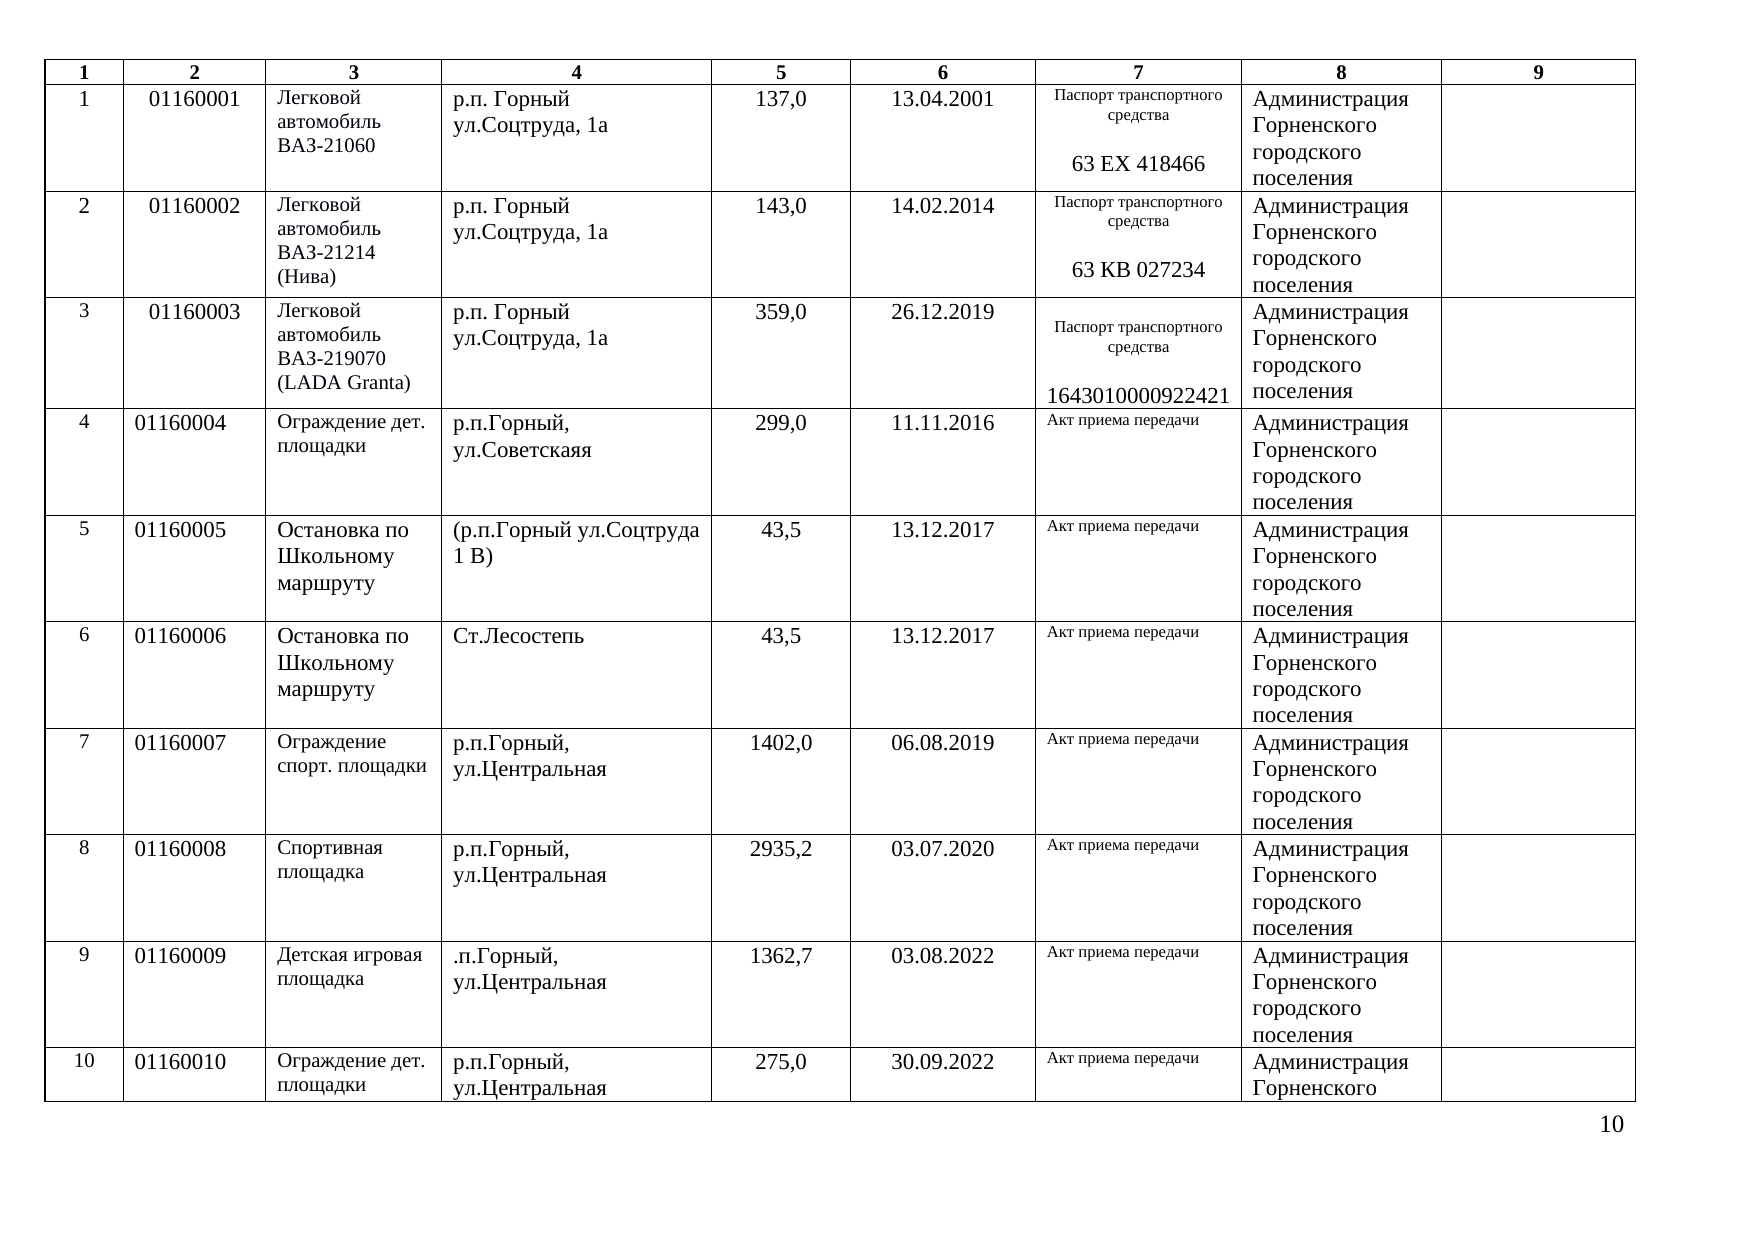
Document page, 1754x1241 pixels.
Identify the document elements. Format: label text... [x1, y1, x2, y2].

table_cell 4 [442, 60, 711, 84]
table_cell [1442, 835, 1635, 941]
table_cell 6 [46, 622, 123, 728]
table_cell 01160009 [124, 942, 265, 1047]
table_cell Акт приема передачи [1036, 835, 1241, 941]
table_cell 03.08.2022 [851, 942, 1035, 1047]
table_cell Легковой автомобиль ВАЗ-219070 (LADA Granta) [266, 298, 441, 408]
table_cell 2 [46, 192, 123, 297]
table_cell 359,0 [712, 298, 850, 408]
table_cell Легковой автомобиль ВАЗ-21214 (Нива) [266, 192, 441, 297]
table_cell 01160003 [124, 298, 265, 408]
table_cell 13.12.2017 [851, 622, 1035, 728]
table_cell р.п. Горный ул.Соцтруда, 1а [442, 298, 711, 408]
table_cell Акт приема передачи [1036, 516, 1241, 621]
table_cell 14.02.2014 [851, 192, 1035, 297]
table_cell Ограждение спорт. площадки [266, 729, 441, 834]
table_cell Администрация Горненского городского поселения [1242, 192, 1441, 297]
table_cell 9 [46, 942, 123, 1047]
table_cell р.п. Горный ул.Соцтруда, 1а [442, 192, 711, 297]
table_cell [1442, 409, 1635, 515]
table_cell Ограждение дет. площадки [266, 409, 441, 515]
table_cell Администрация Горненского городского поселения [1242, 622, 1441, 728]
table_cell Администрация Горненского городского поселения [1242, 516, 1441, 621]
table_cell 13.12.2017 [851, 516, 1035, 621]
table_cell Администрация Горненского городского поселения [1242, 298, 1441, 408]
table_cell 43,5 [712, 516, 850, 621]
table_cell 299,0 [712, 409, 850, 515]
table_cell Паспорт транспортного средства 63 ЕХ 418466 [1036, 85, 1241, 191]
table_cell 13.04.2001 [851, 85, 1035, 191]
table_cell 03.07.2020 [851, 835, 1035, 941]
table_cell [1442, 622, 1635, 728]
table_cell 43,5 [712, 622, 850, 728]
table_cell 10 [46, 1048, 123, 1101]
table_cell 5 [712, 60, 850, 84]
table_cell 01160002 [124, 192, 265, 297]
table_cell [1442, 85, 1635, 191]
table_cell Акт приема передачи [1036, 1048, 1241, 1101]
table_cell 143,0 [712, 192, 850, 297]
table_cell 1 [46, 85, 123, 191]
table_cell р.п. Горный ул.Соцтруда, 1а [442, 85, 711, 191]
table_cell 11.11.2016 [851, 409, 1035, 515]
table_cell Остановка по Школьному маршруту [266, 516, 441, 621]
table_cell 26.12.2019 [851, 298, 1035, 408]
table_cell 1 [46, 60, 123, 84]
table_cell 2 [124, 60, 265, 84]
table_cell Администрация Горненского городского поселения [1242, 729, 1441, 834]
table_cell [1442, 942, 1635, 1047]
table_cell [442, 1048, 711, 1101]
table_cell Спортивная площадка [266, 835, 441, 941]
table_cell 01160010 [124, 1048, 265, 1101]
table_cell 1362,7 [712, 942, 850, 1047]
table_cell [1442, 729, 1635, 834]
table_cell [1242, 1048, 1441, 1101]
table_cell [1442, 298, 1635, 408]
table_cell 01160005 [124, 516, 265, 621]
table_cell 06.08.2019 [851, 729, 1035, 834]
table_cell 5 [46, 516, 123, 621]
table_cell 01160001 [124, 85, 265, 191]
table_cell 01160007 [124, 729, 265, 834]
table_cell 7 [46, 729, 123, 834]
table_cell Паспорт транспортного средства 1643010000922421 [1036, 298, 1241, 408]
table_cell Администрация Горненского городского поселения [1242, 409, 1441, 515]
table_cell Ст.Лесостепь [442, 622, 711, 728]
table_cell 3 [266, 60, 441, 84]
table_cell [1442, 516, 1635, 621]
table_cell 3 [46, 298, 123, 408]
table_cell Акт приема передачи [1036, 622, 1241, 728]
table_cell р.п.Горный, ул.Советскаяя [442, 409, 711, 515]
table_cell (р.п.Горный ул.Соцтруда 1 В) [442, 516, 711, 621]
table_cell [1242, 942, 1441, 1047]
table_cell Акт приема передачи [1036, 942, 1241, 1047]
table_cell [266, 1048, 441, 1101]
table_cell 7 [1036, 60, 1241, 84]
table_cell Детская игровая площадка [266, 942, 441, 1047]
table_cell р.п.Горный, ул.Центральная [442, 729, 711, 834]
table_cell 01160008 [124, 835, 265, 941]
table_cell Администрация Горненского городского поселения [1242, 835, 1441, 941]
table_cell Администрация Горненского городского поселения [1242, 85, 1441, 191]
table_cell 1402,0 [712, 729, 850, 834]
table_cell Акт приема передачи [1036, 729, 1241, 834]
table_cell Паспорт транспортного средства 63 КВ 027234 [1036, 192, 1241, 297]
table_cell .п.Горный, ул.Центральная [442, 942, 711, 1047]
table_cell 01160004 [124, 409, 265, 515]
table_cell 8 [1242, 60, 1441, 84]
table_cell 01160006 [124, 622, 265, 728]
table_cell [1442, 192, 1635, 297]
table_cell р.п.Горный, ул.Центральная [442, 835, 711, 941]
table_cell 275,0 [712, 1048, 850, 1101]
table_cell Остановка по Школьному маршруту [266, 622, 441, 728]
table_cell 9 [1442, 60, 1635, 84]
table_cell 2935,2 [712, 835, 850, 941]
table_cell Легковой автомобиль ВАЗ-21060 [266, 85, 441, 191]
table_cell 4 [46, 409, 123, 515]
table_cell [1442, 1048, 1635, 1101]
table_cell 8 [46, 835, 123, 941]
table_cell Акт приема передачи [1036, 409, 1241, 515]
table_cell 6 [851, 60, 1035, 84]
table_cell 30.09.2022 [851, 1048, 1035, 1101]
table_cell 137,0 [712, 85, 850, 191]
